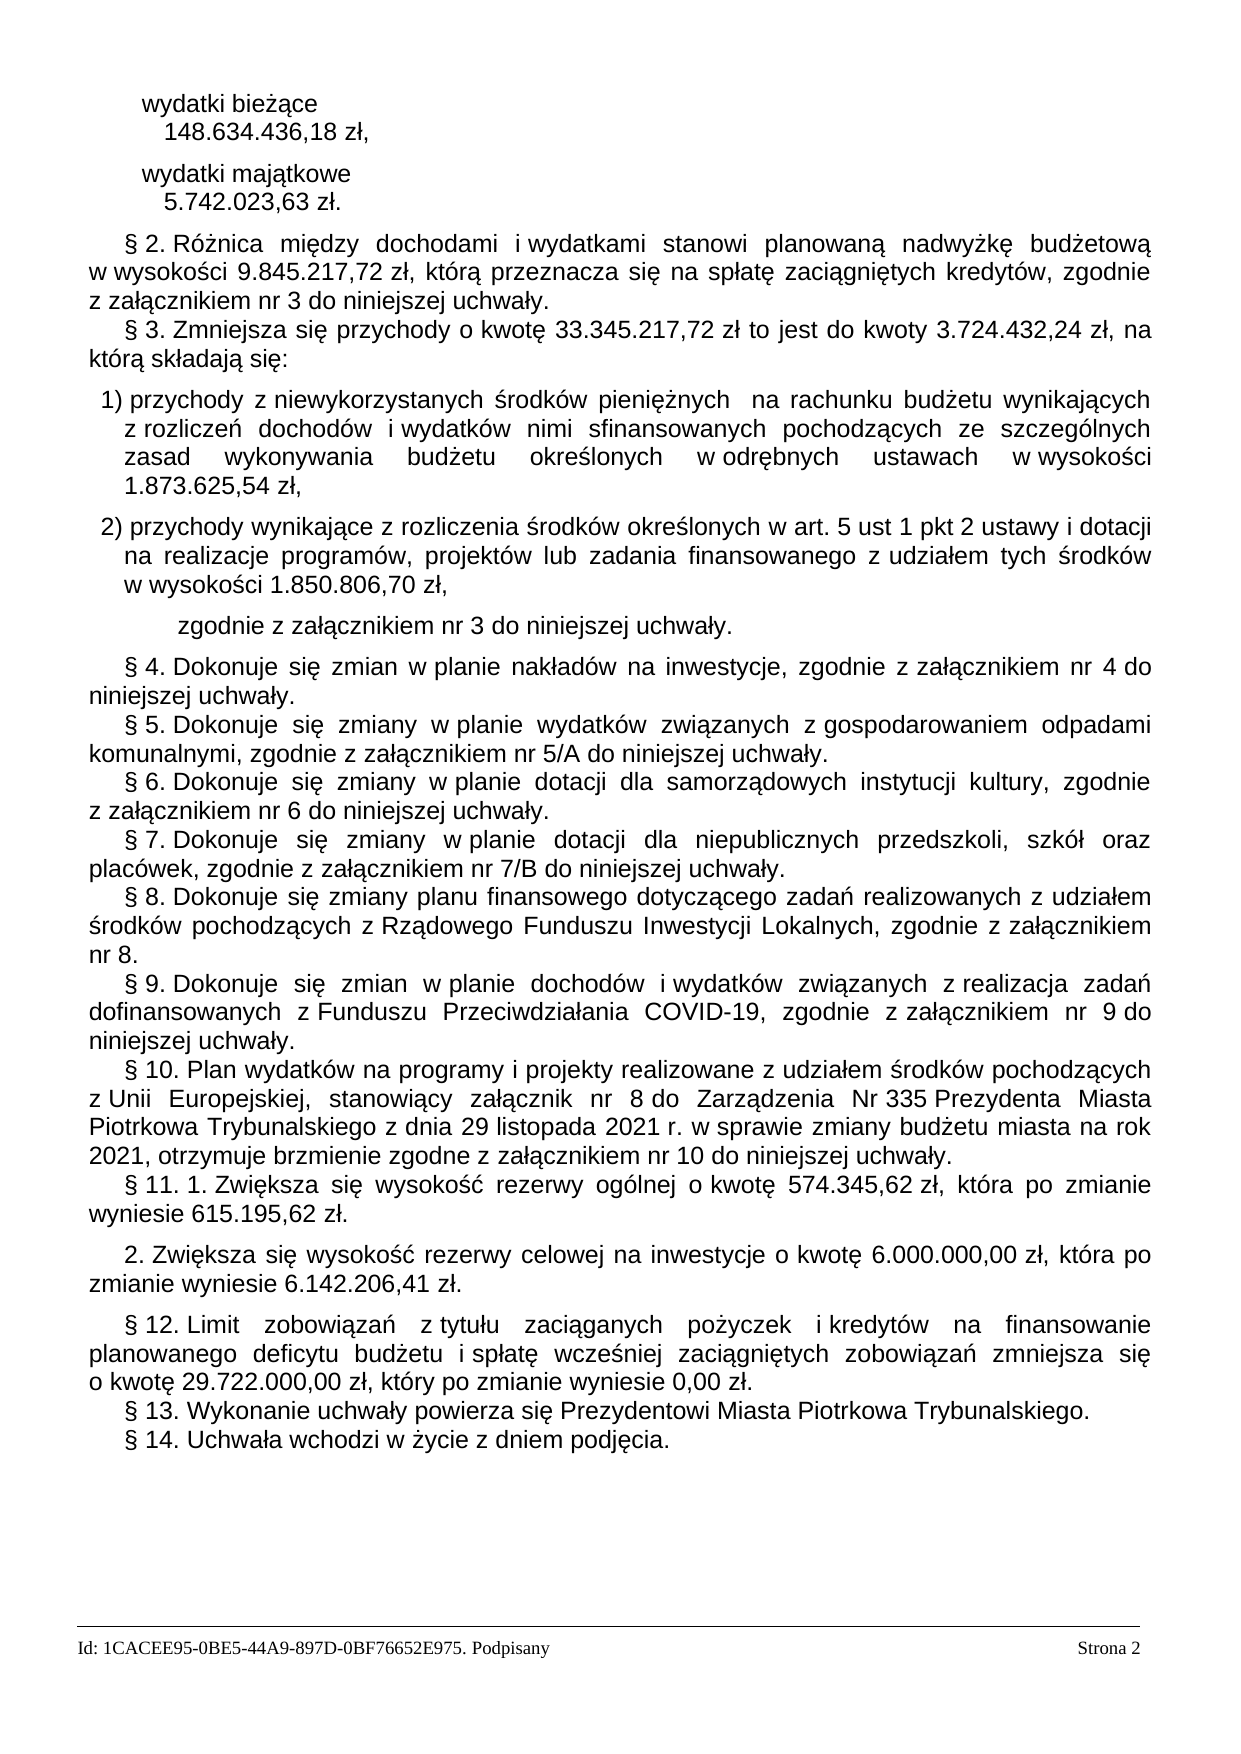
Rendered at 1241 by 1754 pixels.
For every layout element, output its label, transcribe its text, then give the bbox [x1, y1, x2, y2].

text § 8. Dokonuje się zmiany planu finansowego dotyczącego zadań realizowanych z udziałem środków pochodzących z Rządowego Funduszu Inwestycji Lokalnych, zgodnie z załącznikiem nr 8. [88, 882, 1152, 968]
text 1) przychody z niewykorzystanych środków pieniężnych na rachunku budżetu wynikających z rozliczeń dochodów i wydatków nimi sfinansowanych pochodzących ze szczególnych zasad wykonywania budżetu określonych w odrębnych ustawach w wysokości 1.873.625,54 zł, [100, 385, 1152, 500]
text zgodnie z załącznikiem nr 3 do niniejszej uchwały. [153, 611, 1152, 640]
text § 14. Uchwała wchodzi w życie z dniem podjęcia. [88, 1425, 1152, 1453]
text § 3. Zmniejsza się przychody o kwotę 33.345.217,72 zł to jest do kwoty 3.724.432,24 zł, na którą składają się: [88, 315, 1152, 372]
text § 12. Limit zobowiązań z tytułu zaciąganych pożyczek i kredytów na finansowanie planowanego deficytu budżetu i spłatę wcześniej zaciągniętych zobowiązań zmniejsza się o kwotę 29.722.000,00 zł, który po zmianie wyniesie 0,00 zł. [88, 1310, 1152, 1396]
text § 13. Wykonanie uchwały powierza się Prezydentowi Miasta Piotrkowa Trybunalskiego. [88, 1396, 1152, 1425]
text § 2. Różnica między dochodami i wydatkami stanowi planowaną nadwyżkę budżetową w wysokości 9.845.217,72 zł, którą przeznacza się na spłatę zaciągniętych kredytów, zgodnie z załącznikiem nr 3 do niniejszej uchwały. [88, 228, 1152, 315]
text 2) przychody wynikające z rozliczenia środków określonych w art. 5 ust 1 pkt 2 ustawy i dotacji na realizacje programów, projektów lub zadania finansowanego z udziałem tych środków w wysokości 1.850.806,70 zł, [100, 512, 1152, 598]
text § 10. Plan wydatków na programy i projekty realizowane z udziałem środków pochodzących z Unii Europejskiej, stanowiący załącznik nr 8 do Zarządzenia Nr 335 Prezydenta Miasta Piotrkowa Trybunalskiego z dnia 29 listopada 2021 r. w sprawie zmiany budżetu miasta na rok 2021, otrzymuje brzmienie zgodne z załącznikiem nr 10 do niniejszej uchwały. [88, 1055, 1152, 1170]
text § 11. 1. Zwiększa się wysokość rezerwy ogólnej o kwotę 574.345,62 zł, która po zmianie wyniesie 615.195,62 zł. [88, 1170, 1152, 1227]
text wydatki majątkowe 5.742.023,63 zł. [118, 158, 1152, 216]
text wydatki bieżące 148.634.436,18 zł, [118, 88, 1152, 146]
text § 6. Dokonuje się zmiany w planie dotacji dla samorządowych instytucji kultury, zgodnie z załącznikiem nr 6 do niniejszej uchwały. [88, 767, 1152, 825]
text § 4. Dokonuje się zmian w planie nakładów na inwestycje, zgodnie z załącznikiem nr 4 do niniejszej uchwały. [88, 652, 1152, 710]
text § 5. Dokonuje się zmiany w planie wydatków związanych z gospodarowaniem odpadami komunalnymi, zgodnie z załącznikiem nr 5/A do niniejszej uchwały. [88, 710, 1152, 767]
text § 7. Dokonuje się zmiany w planie dotacji dla niepublicznych przedszkoli, szkół oraz placówek, zgodnie z załącznikiem nr 7/B do niniejszej uchwały. [88, 825, 1152, 882]
text 2. Zwiększa się wysokość rezerwy celowej na inwestycje o kwotę 6.000.000,00 zł, która po zmianie wyniesie 6.142.206,41 zł. [88, 1240, 1152, 1297]
text § 9. Dokonuje się zmian w planie dochodów i wydatków związanych z realizacja zadań dofinansowanych z Funduszu Przeciwdziałania COVID-19, zgodnie z załącznikiem nr 9 do niniejszej uchwały. [88, 968, 1152, 1055]
